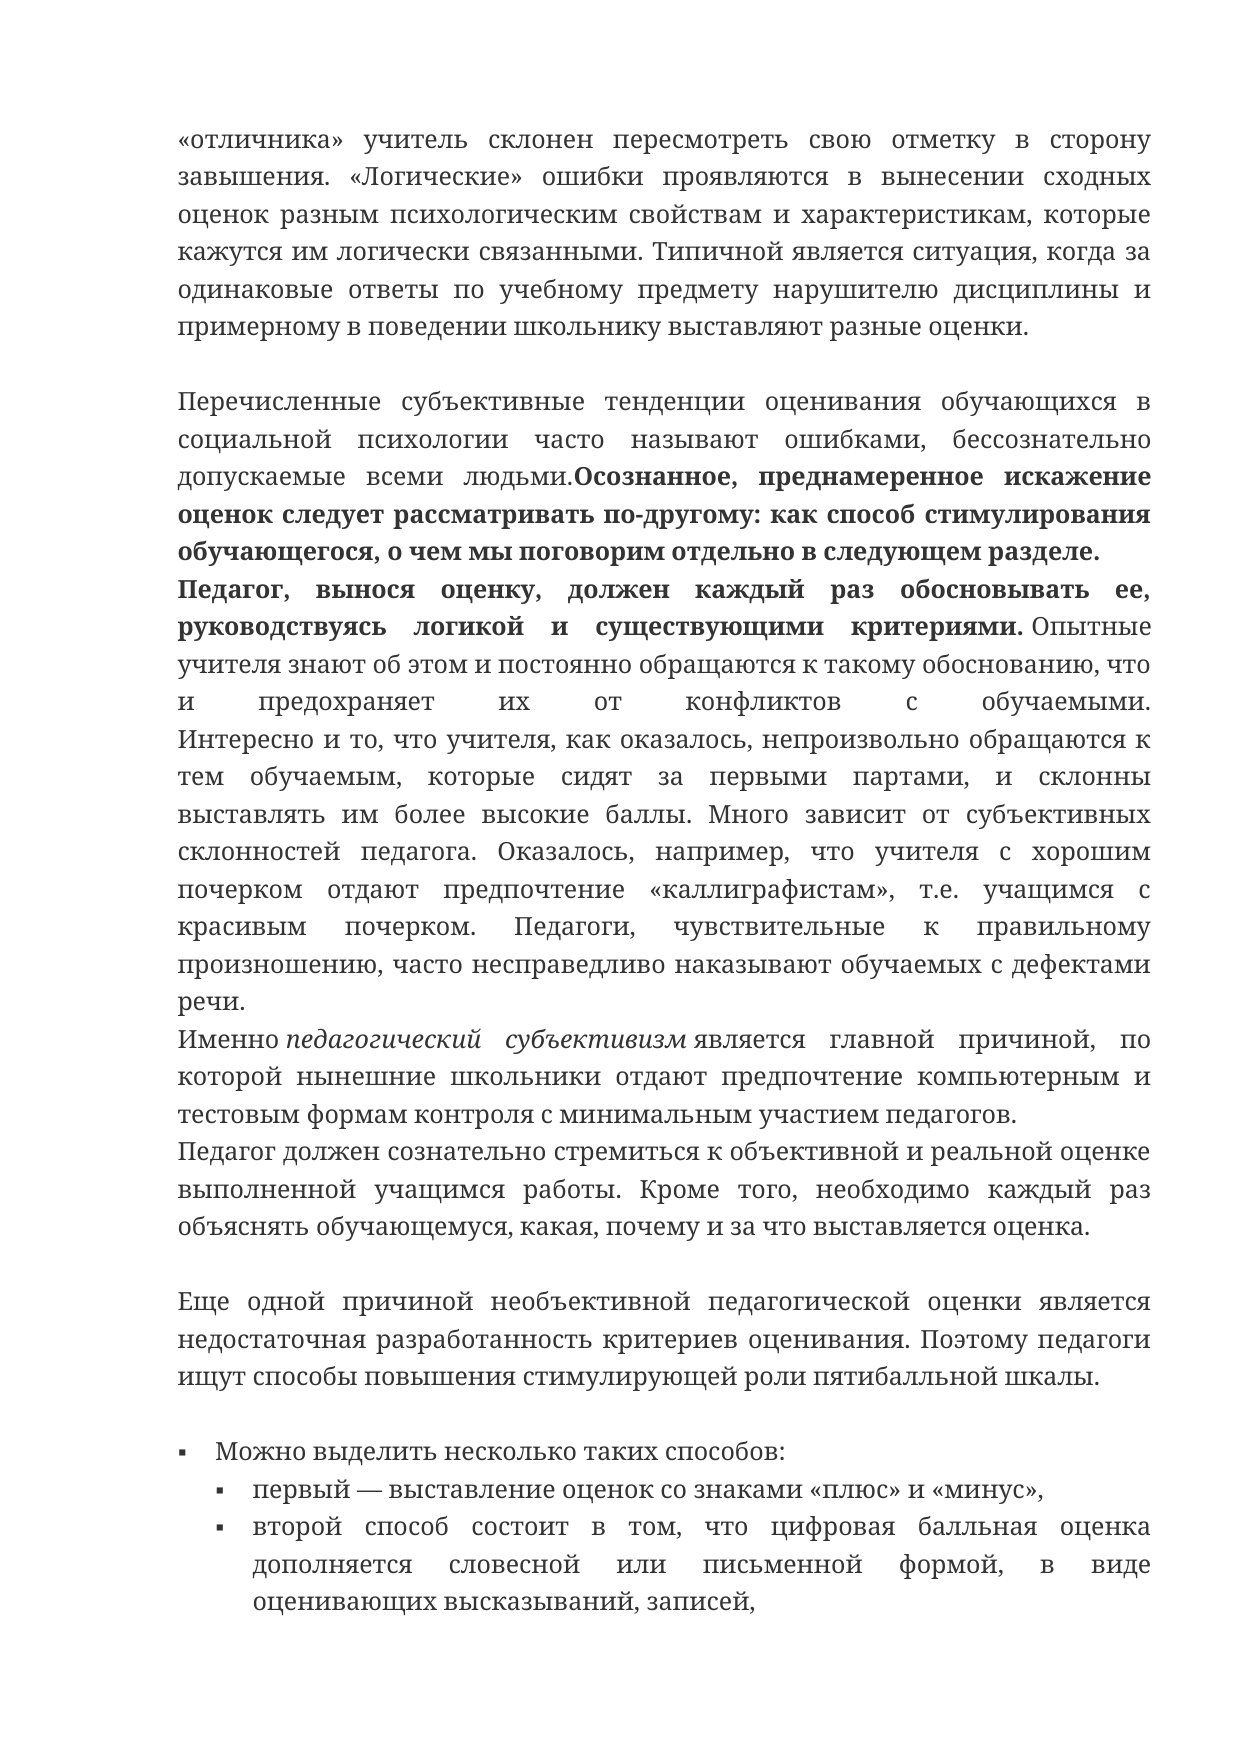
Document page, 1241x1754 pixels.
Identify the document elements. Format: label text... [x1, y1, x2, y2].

text Перечисленные субъективные тенденции оценивания обучающихся в социальной психологии часто называют ошибками, бессознательно допускаемые всеми людьми.Осознанное, преднамеренное искажение оценок следует рассматривать по-другому: как способ стимулирования обучающегося, о чем мы поговорим отдельно в следующем разделе. [177, 381, 1152, 568]
text Педагог должен сознательно стремиться к объективной и реальной оценке выполненной учащимся работы. Кроме того, необходимо каждый раз объяснять обучающемуся, какая, почему и за что выставляется оценка. [177, 1131, 1152, 1243]
text Педагог, вынося оценку, должен каждый раз обосновывать ее, руководствуясь логикой и существующими критериями. Опытные учителя знают об этом и постоянно обращаются к такому обоснованию, что и предохраняет их от конфликтов с обучаемыми. Интересно и то, что учителя, как оказалось, непроизвольно обращаются к тем обучаемым, которые сидят за первыми партами, и склонны выставлять им более высокие баллы. Много зависит от субъективных склонностей педагога. Оказалось, например, что учителя с хорошим почерком отдают предпочтение «каллиграфистам», т.е. учащимся с красивым почерком. Педагоги, чувствительные к правильному произношению, часто несправедливо наказывают обучаемых с дефектами речи. [177, 568, 1152, 1018]
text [177, 118, 1152, 343]
list второй способ состоит в том, что цифровая балльная оценка дополняется словесной или письменной формой, в виде оценивающих высказываний, записей, [215, 1506, 1152, 1618]
list Можно выделить несколько таких способов: [177, 1431, 1152, 1468]
text Именно педагогический субъективизм является главной причиной, по которой нынешние школьники отдают предпочтение компьютерным и тестовым формам контроля с минимальным участием педагогов. [177, 1018, 1152, 1131]
text Еще одной причиной необъективной педагогической оценки является недостаточная разработанность критериев оценивания. Поэтому педагоги ищут способы повышения стимулирующей роли пятибалльной шкалы. [177, 1281, 1152, 1393]
list первый — выставление оценок со знаками «плюс» и «минус», [215, 1468, 1152, 1506]
